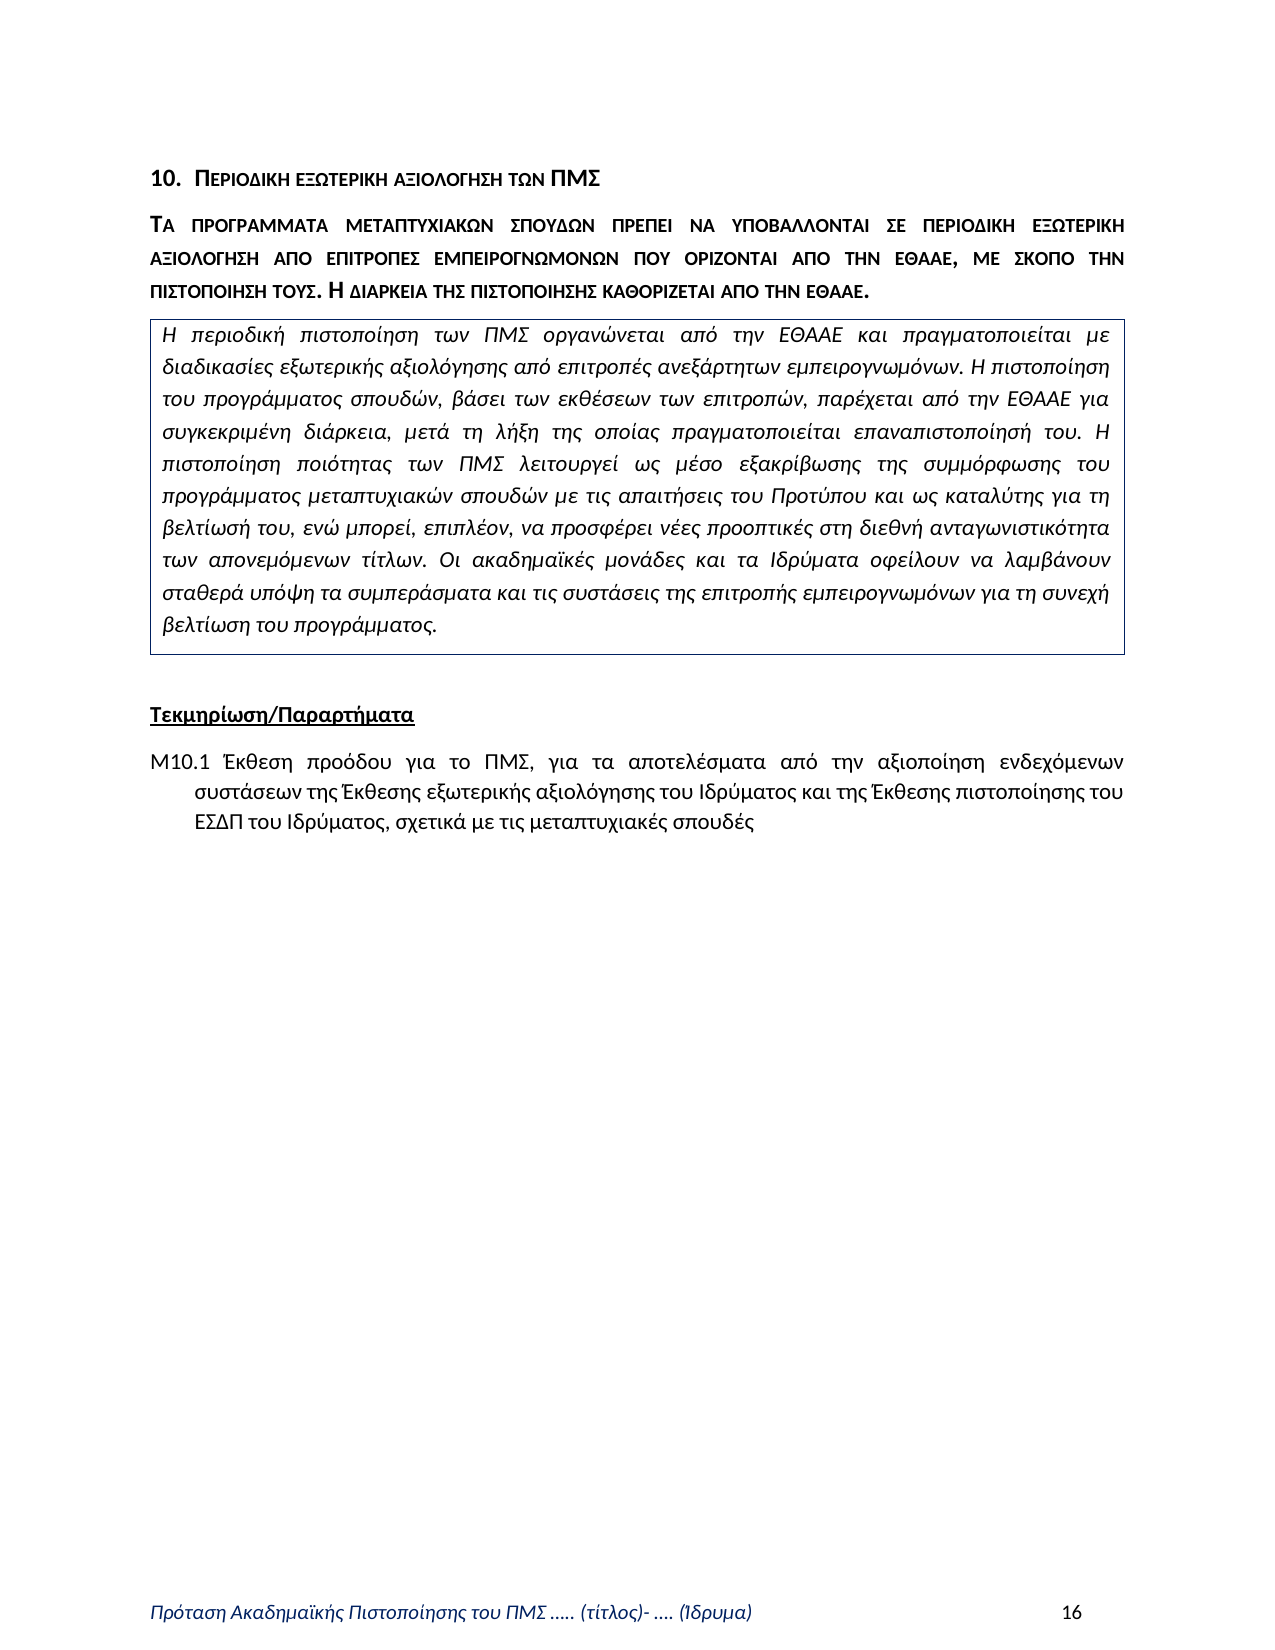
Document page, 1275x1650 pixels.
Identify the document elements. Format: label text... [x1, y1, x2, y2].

text Μ10.1 Έκθεση προόδου για το ΠΜΣ, για τα αποτελέσματα από την αξιοποίηση ενδεχόμενων συστάσεων της Έκθεσης εξωτερικής αξιολόγησης του Ιδρύματος και της Έκθεσης πιστοποίησης του ΕΣΔΠ του Ιδρύματος, σχετικά με τις μεταπτυχιακές σπουδές [150, 747, 1125, 835]
text Τεκμηρίωση/Παραρτήματα [150, 700, 1125, 728]
table_header Η περιοδική πιστοποίηση των ΠΜΣ οργανώνεται από την ΕΘΑΑΕ και πραγματοποιείται με διαδικασίες εξωτερικής αξιολόγησης από επιτροπές ανεξάρτητων εμπειρογνωμόνων. Η πιστοποίηση του προγράμματος σπουδών, βάσει των εκθέσεων των επιτροπών, παρέχεται από την ΕΘΑΑΕ για συγκεκριμένη διάρκεια, μετά τη λήξη της οποίας πραγματοποιείται επαναπιστοποίησή του. Η πιστοποίηση ποιότητας των ΠΜΣ λειτουργεί ως μέσο εξακρίβωσης της συμμόρφωσης του προγράμματος μεταπτυχιακών σπουδών με τις απαιτήσεις του Προτύπου και ως καταλύτης για τη βελτίωσή του, ενώ μπορεί, επιπλέον, να προσφέρει νέες προοπτικές στη διεθνή ανταγωνιστικότητα των απονεμόμενων τίτλων. Οι ακαδημαϊκές μονάδες και τα Ιδρύματα οφείλουν να λαμβάνουν σταθερά υπόψη τα συμπεράσματα και τις συστάσεις της επιτροπής εμπειρογνωμόνων για τη συνεχή βελτίωση του προγράμματος. [151, 320, 1124, 654]
list Περιοδική εξωτερική αξιολόγηση των ΠΜΣ [150, 162, 1125, 193]
text Τα προγράμματα μεταπτυχιακων σπουδών πρέπει να υποβάλλονται σε περιοδική εξωτερική αξιολόγηση από επιτροπές εμπειρογνωμόνων που ορίζονται από την εθααε, με σκοπό την πιστοποίησή τους. Η διάρκεια της πιστοποίησης καθορίζεται από την εθααε. [150, 208, 1125, 304]
